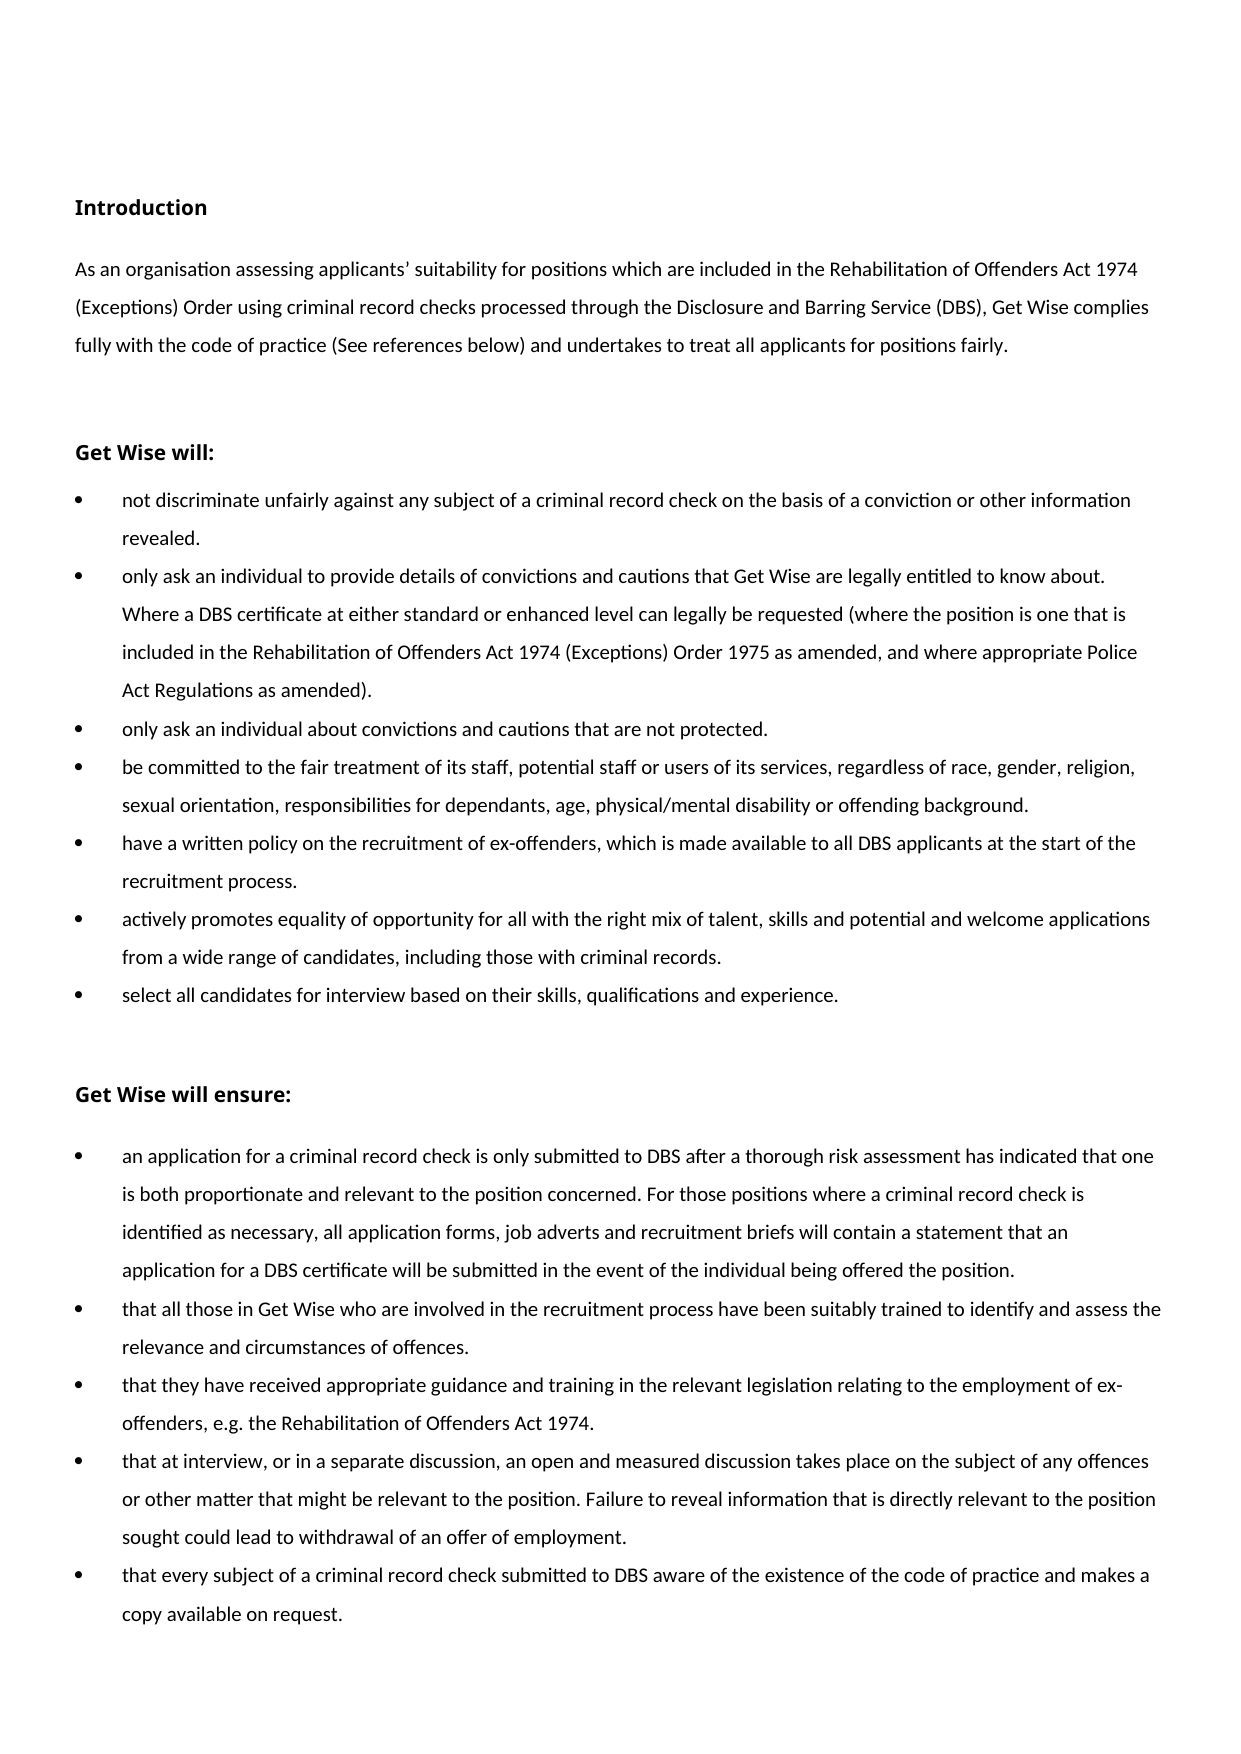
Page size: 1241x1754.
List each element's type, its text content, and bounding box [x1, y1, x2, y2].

text Introduction [75, 193, 1165, 221]
list only ask an individual about convictions and cautions that are not protected. [75, 716, 1165, 741]
list an application for a criminal record check is only submitted to DBS after a thorough risk assessment has indicated that one is both proportionate and relevant to the position concerned. For those positions where a criminal record check is identified as necessary, all application forms, job adverts and recruitment briefs will contain a statement that an application for a DBS certificate will be submitted in the event of the individual being offered the position. [75, 1143, 1165, 1283]
list that every subject of a criminal record check submitted to DBS aware of the existence of the code of practice and makes a copy available on request. [75, 1563, 1165, 1626]
list only ask an individual to provide details of convictions and cautions that Get Wise are legally entitled to know about. Where a DBS certificate at either standard or enhanced level can legally be requested (where the position is one that is included in the Rehabilitation of Offenders Act 1974 (Exceptions) Order 1975 as amended, and where appropriate Police Act Regulations as amended). [75, 563, 1165, 703]
text As an organisation assessing applicants’ suitability for positions which are included in the Rehabilitation of Offenders Act 1974 (Exceptions) Order using criminal record checks processed through the Disclosure and Barring Service (DBS), Get Wise complies fully with the code of practice (See references below) and undertakes to treat all applicants for positions fairly. [75, 256, 1165, 358]
list not discriminate unfairly against any subject of a criminal record check on the basis of a conviction or other information revealed. [75, 487, 1165, 551]
list that they have received appropriate guidance and training in the relevant legislation relating to the employment of ex-offenders, e.g. the Rehabilitation of Offenders Act 1974. [75, 1372, 1165, 1436]
list select all candidates for interview based on their skills, qualifications and experience. [75, 983, 1165, 1008]
text Get Wise will ensure: [75, 1080, 1165, 1108]
list be committed to the fair treatment of its staff, potential staff or users of its services, regardless of race, gender, religion, sexual orientation, responsibilities for dependants, age, physical/mental disability or offending background. [75, 754, 1165, 817]
list that all those in Get Wise who are involved in the recruitment process have been suitably trained to identify and assess the relevance and circumstances of offences. [75, 1296, 1165, 1359]
list have a written policy on the recruitment of ex-offenders, which is made available to all DBS applicants at the start of the recruitment process. [75, 830, 1165, 894]
list actively promotes equality of opportunity for all with the right mix of talent, skills and potential and welcome applications from a wide range of candidates, including those with criminal records. [75, 906, 1165, 970]
text Get Wise will: [75, 438, 1165, 466]
list that at interview, or in a separate discussion, an open and measured discussion takes place on the subject of any offences or other matter that might be relevant to the position. Failure to reveal information that is directly relevant to the position sought could lead to withdrawal of an offer of employment. [75, 1448, 1165, 1550]
